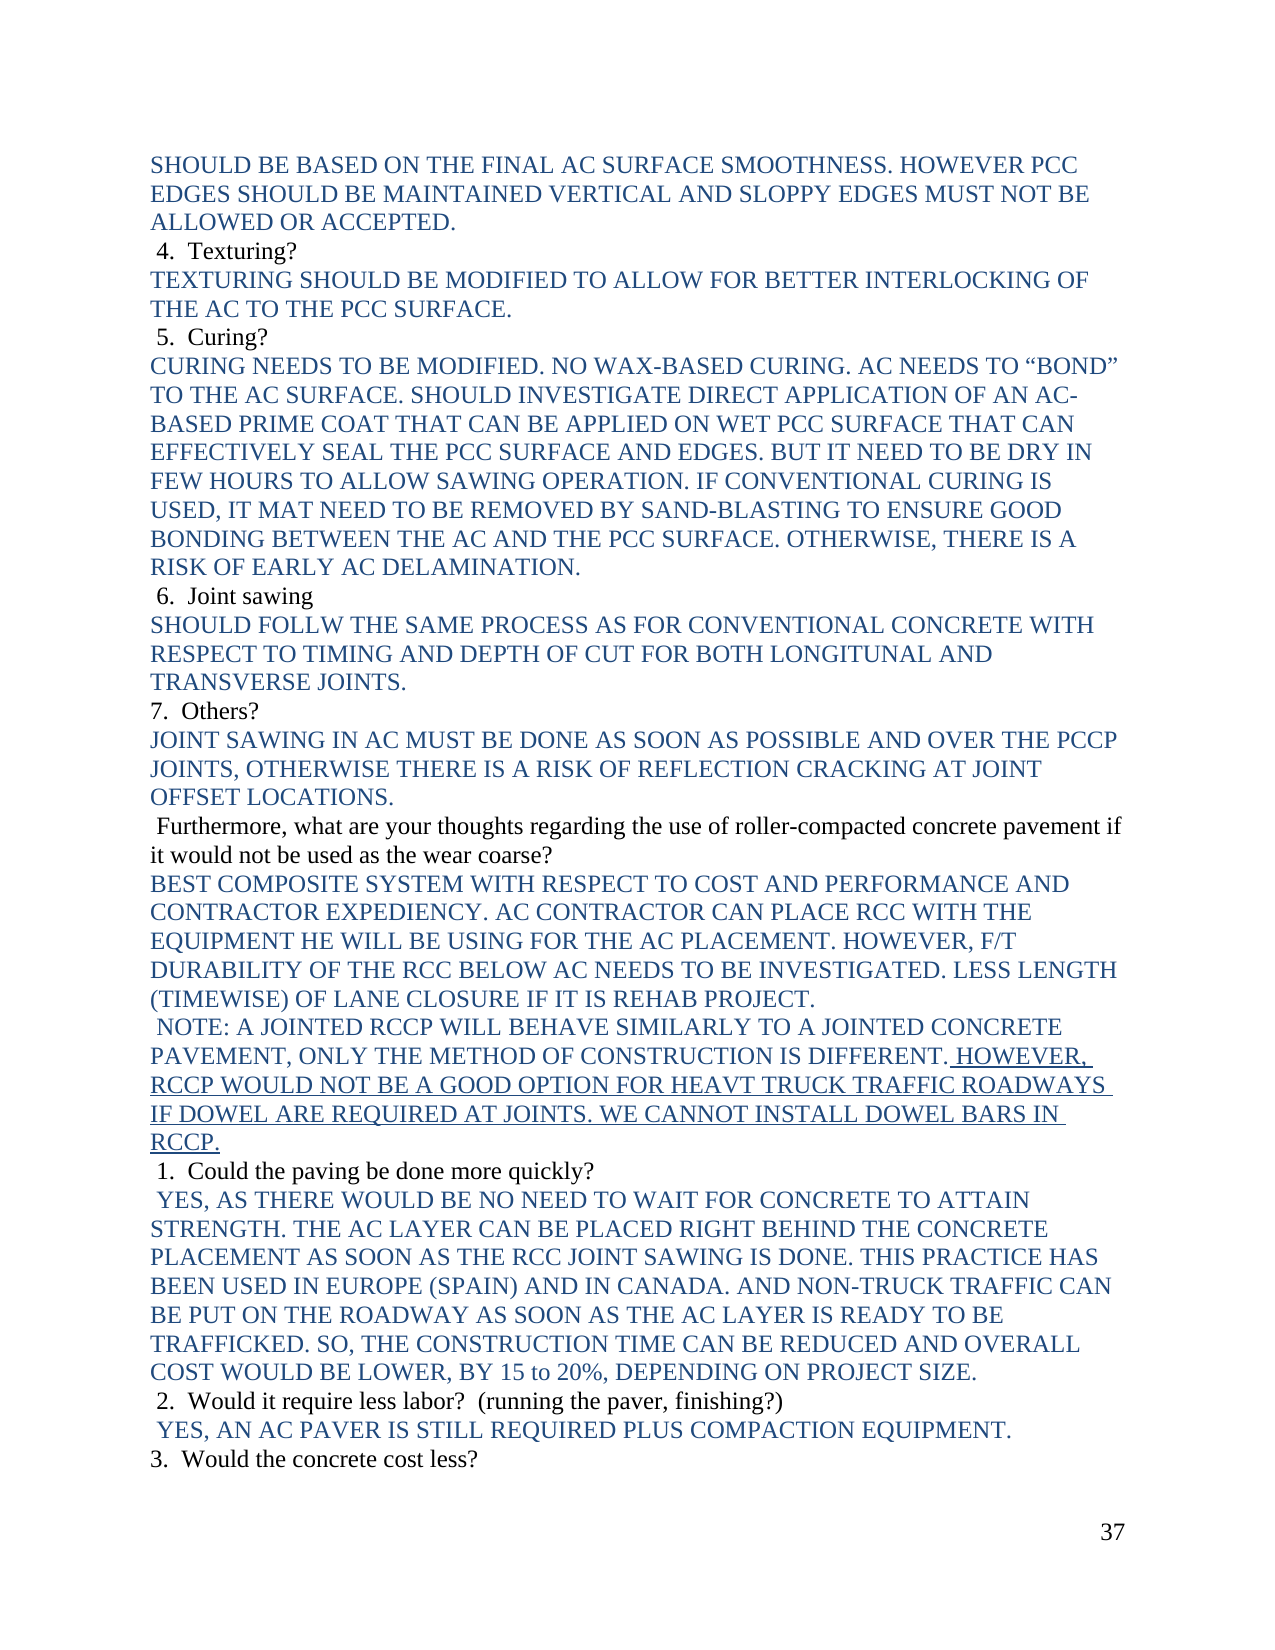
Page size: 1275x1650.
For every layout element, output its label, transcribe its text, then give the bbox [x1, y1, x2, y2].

text JOINT SAWING IN AC MUST BE DONE AS SOON AS POSSIBLE AND OVER THE PCCP JOINTS, OTHERWISE THERE IS A RISK OF REFLECTION CRACKING AT JOINT OFFSET LOCATIONS. [150, 725, 1125, 811]
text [150, 150, 1125, 236]
text 1. Could the paving be done more quickly? [150, 1156, 1125, 1185]
text YES, AN AC PAVER IS STILL REQUIRED PLUS COMPACTION EQUIPMENT. [150, 1415, 1125, 1444]
text YES, AS THERE WOULD BE NO NEED TO WAIT FOR CONCRETE TO ATTAIN STRENGTH. THE AC LAYER CAN BE PLACED RIGHT BEHIND THE CONCRETE PLACEMENT AS SOON AS THE RCC JOINT SAWING IS DONE. THIS PRACTICE HAS BEEN USED IN EUROPE (SPAIN) AND IN CANADA. AND NON-TRUCK TRAFFIC CAN BE PUT ON THE ROADWAY AS SOON AS THE AC LAYER IS READY TO BE TRAFFICKED. SO, THE CONSTRUCTION TIME CAN BE REDUCED AND OVERALL COST WOULD BE LOWER, BY 15 to 20%, DEPENDING ON PROJECT SIZE. [150, 1185, 1125, 1386]
text NOTE: A JOINTED RCCP WILL BEHAVE SIMILARLY TO A JOINTED CONCRETE PAVEMENT, ONLY THE METHOD OF CONSTRUCTION IS DIFFERENT. HOWEVER, RCCP WOULD NOT BE A GOOD OPTION FOR HEAVT TRUCK TRAFFIC ROADWAYS IF DOWEL ARE REQUIRED AT JOINTS. WE CANNOT INSTALL DOWEL BARS IN RCCP. [150, 1012, 1125, 1156]
text 2. Would it require less labor? (running the paver, finishing?) [150, 1386, 1125, 1415]
text BEST COMPOSITE SYSTEM WITH RESPECT TO COST AND PERFORMANCE AND CONTRACTOR EXPEDIENCY. AC CONTRACTOR CAN PLACE RCC WITH THE EQUIPMENT HE WILL BE USING FOR THE AC PLACEMENT. HOWEVER, F/T DURABILITY OF THE RCC BELOW AC NEEDS TO BE INVESTIGATED. LESS LENGTH (TIMEWISE) OF LANE CLOSURE IF IT IS REHAB PROJECT. [150, 869, 1125, 1012]
text CURING NEEDS TO BE MODIFIED. NO WAX-BASED CURING. AC NEEDS TO “BOND” TO THE AC SURFACE. SHOULD INVESTIGATE DIRECT APPLICATION OF AN AC-BASED PRIME COAT THAT CAN BE APPLIED ON WET PCC SURFACE THAT CAN EFFECTIVELY SEAL THE PCC SURFACE AND EDGES. BUT IT NEED TO BE DRY IN FEW HOURS TO ALLOW SAWING OPERATION. IF CONVENTIONAL CURING IS USED, IT MAT NEED TO BE REMOVED BY SAND-BLASTING TO ENSURE GOOD BONDING BETWEEN THE AC AND THE PCC SURFACE. OTHERWISE, THERE IS A RISK OF EARLY AC DELAMINATION. [150, 351, 1125, 581]
text 6. Joint sawing [150, 581, 1125, 610]
text TEXTURING SHOULD BE MODIFIED TO ALLOW FOR BETTER INTERLOCKING OF THE AC TO THE PCC SURFACE. [150, 265, 1125, 322]
text SHOULD FOLLW THE SAME PROCESS AS FOR CONVENTIONAL CONCRETE WITH RESPECT TO TIMING AND DEPTH OF CUT FOR BOTH LONGITUNAL AND TRANSVERSE JOINTS. [150, 610, 1125, 696]
text 5. Curing? [150, 322, 1125, 351]
text Furthermore, what are your thoughts regarding the use of roller-compacted concrete pavement if it would not be used as the wear coarse? [150, 811, 1125, 869]
text 7. Others? [150, 696, 1125, 725]
text 3. Would the concrete cost less? [150, 1444, 1125, 1472]
text 4. Texturing? [150, 236, 1125, 265]
